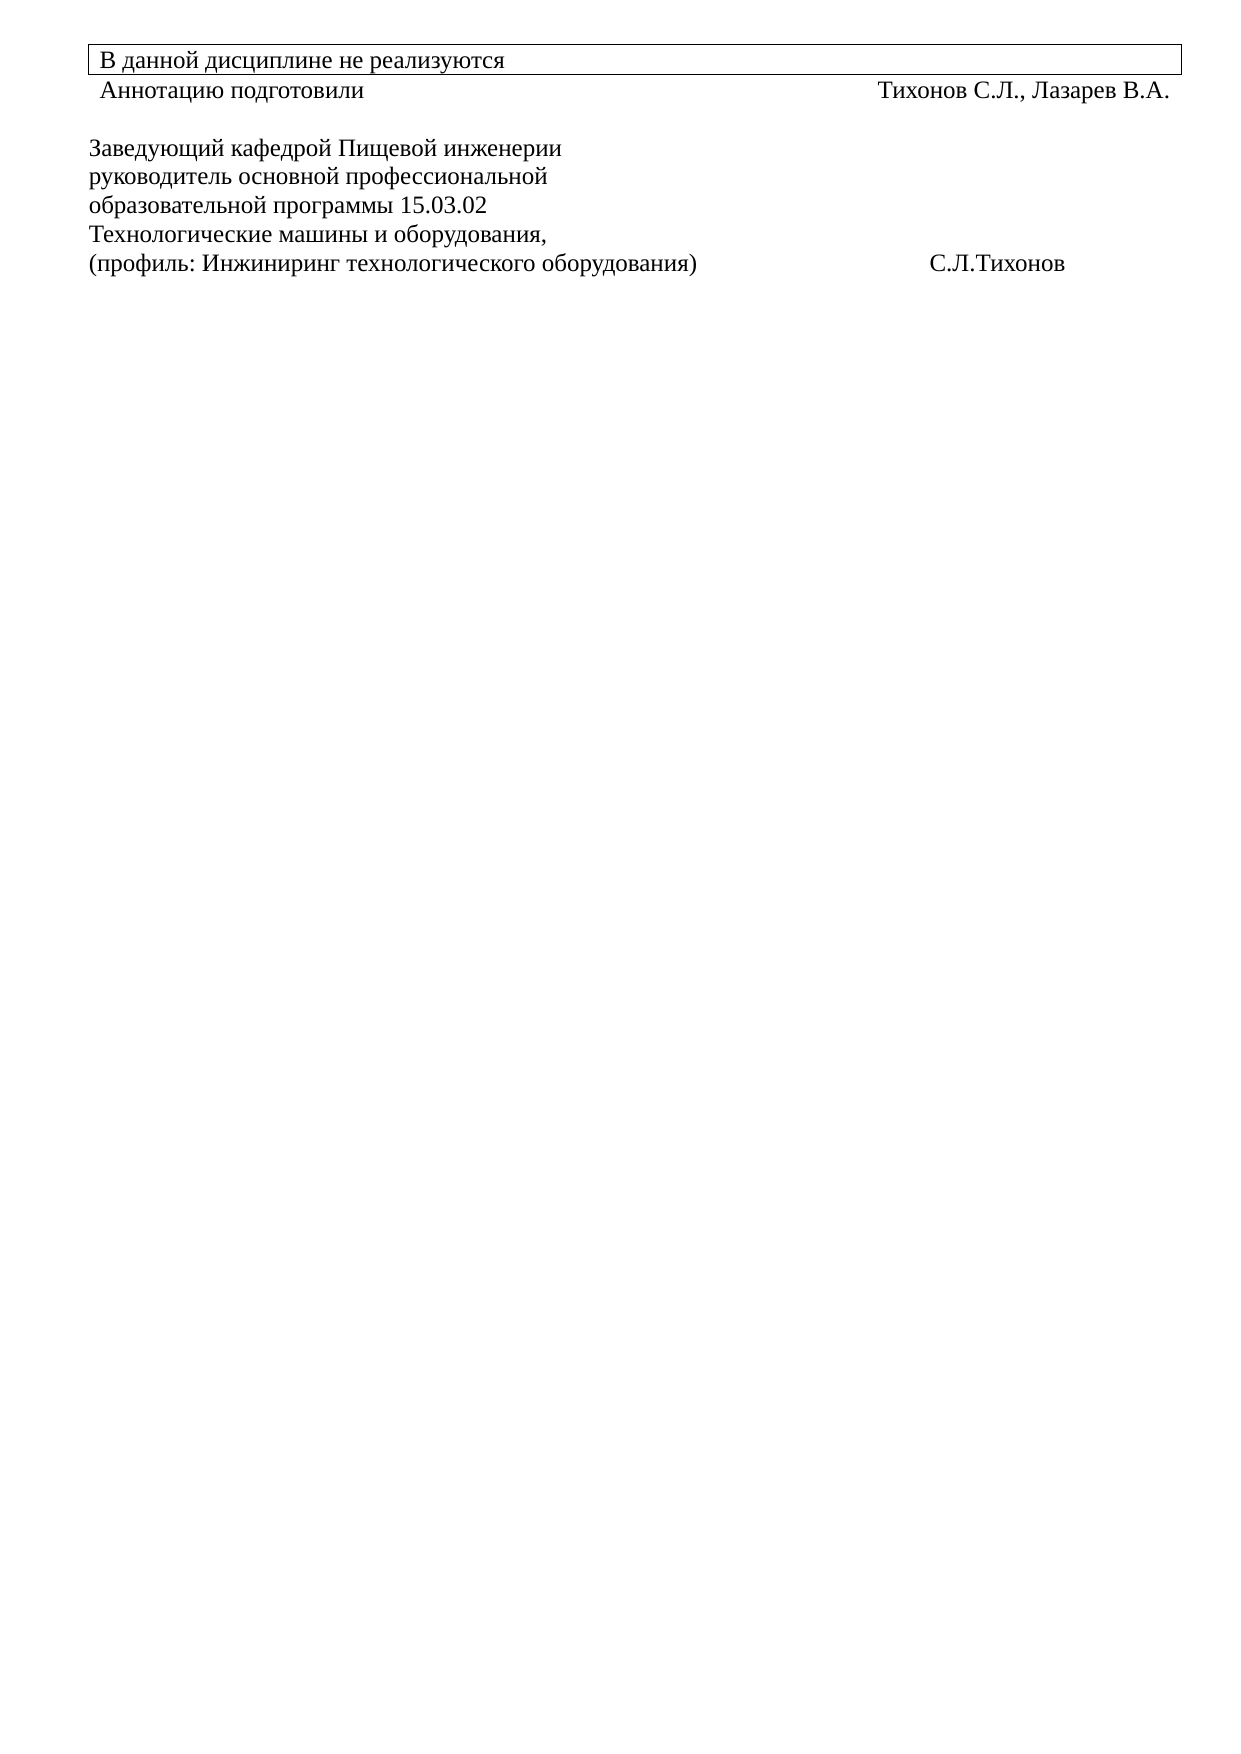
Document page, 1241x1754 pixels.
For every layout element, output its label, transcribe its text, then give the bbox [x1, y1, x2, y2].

text Технологические машины и оборудования, [88, 219, 1181, 248]
table_cell Аннотацию подготовили [88, 75, 634, 104]
text Заведующий кафедрой Пищевой инженерии [88, 133, 1181, 161]
text руководитель основной профессиональной [88, 161, 1181, 190]
table_cell Тихонов С.Л., Лазарев В.А. [635, 75, 1181, 104]
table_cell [89, 45, 1181, 74]
text (профиль: Инжиниринг технологического оборудования) С.Л.Тихонов [88, 248, 1181, 276]
text образовательной программы 15.03.02 [88, 190, 1181, 219]
